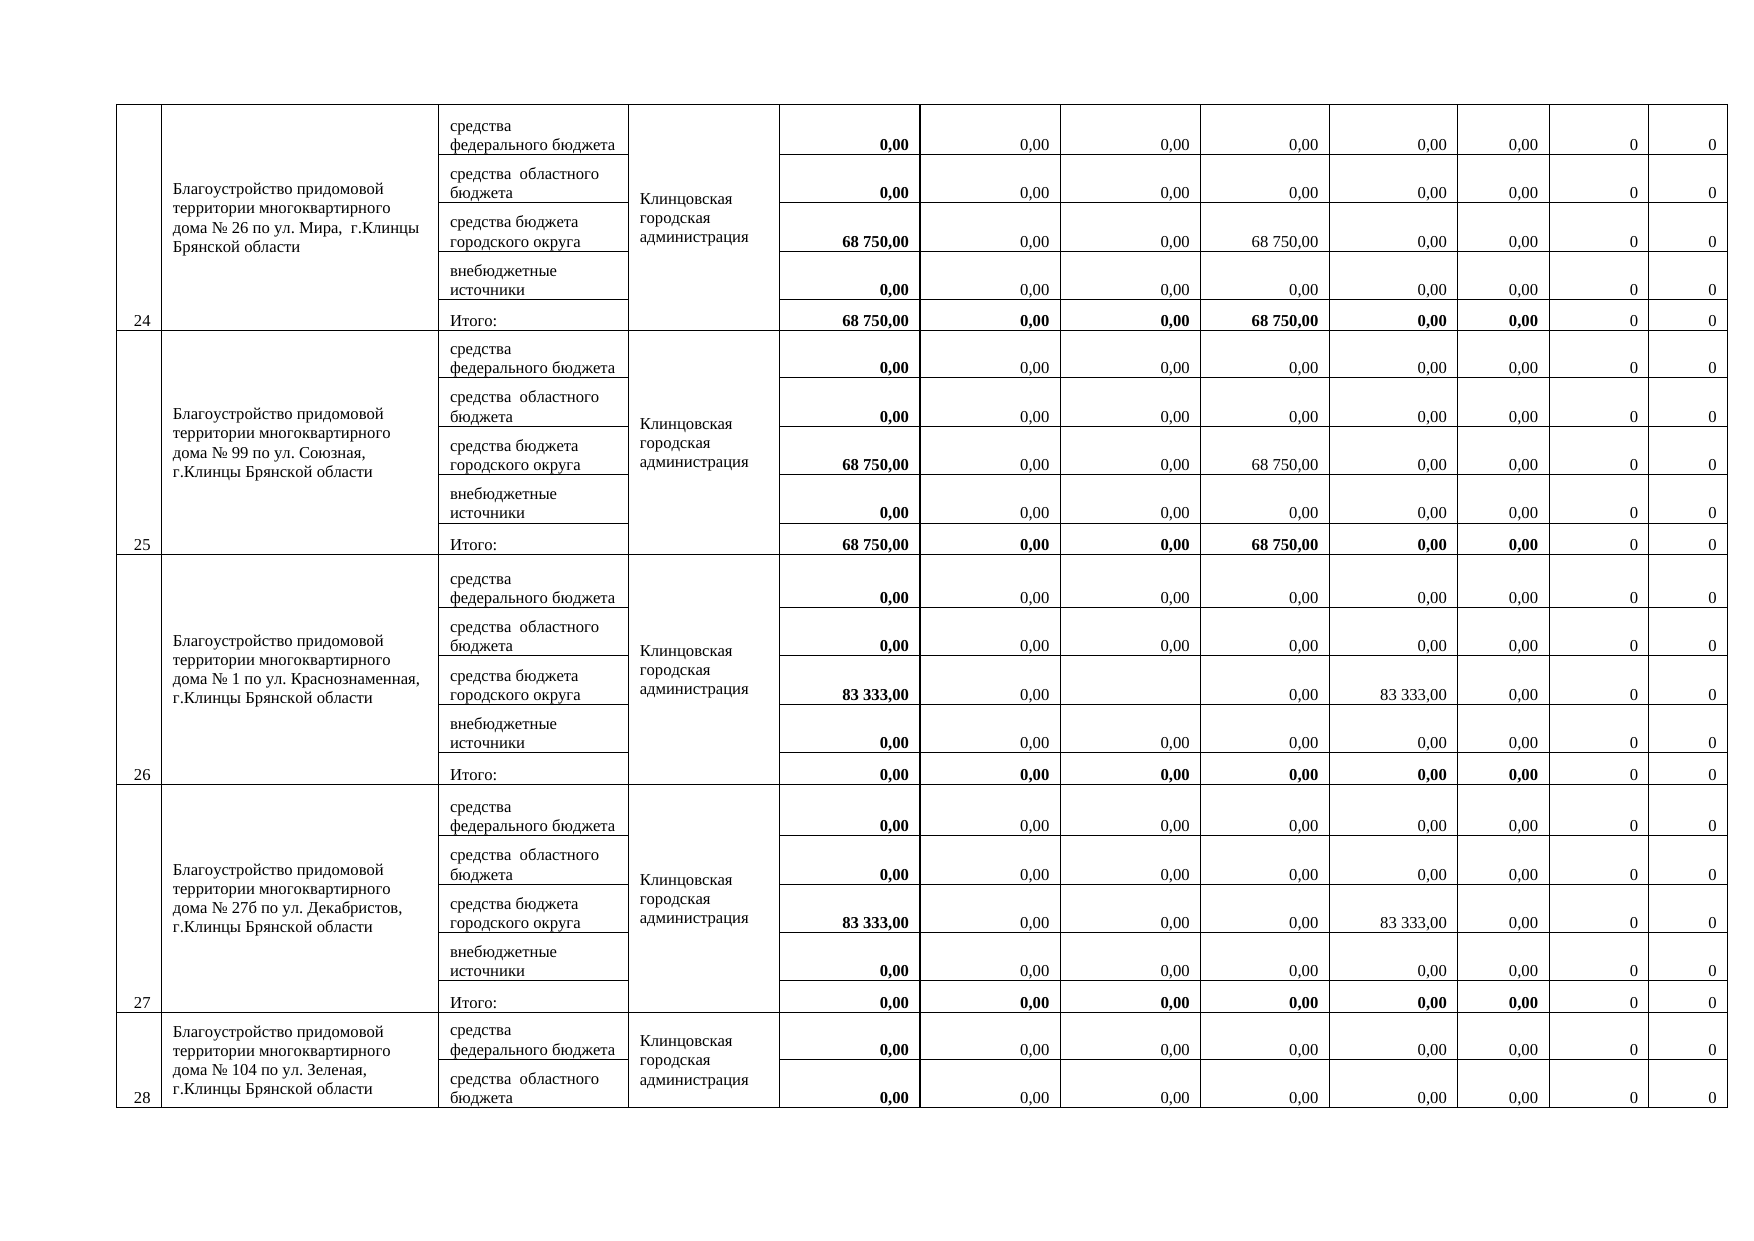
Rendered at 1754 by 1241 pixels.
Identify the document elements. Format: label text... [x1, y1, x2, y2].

table_cell Итого: [439, 981, 628, 1012]
table_cell 0 [1649, 885, 1727, 932]
table_cell средства областного бюджета [439, 836, 628, 883]
table_cell 0,00 [1330, 608, 1457, 655]
table_cell 0,00 [1330, 203, 1457, 251]
table_cell 0,00 [1061, 836, 1200, 883]
table_cell средства федерального бюджета [439, 105, 628, 154]
table_cell 0,00 [1201, 981, 1329, 1012]
table_cell 0 [1649, 705, 1727, 752]
table_cell 0,00 [780, 608, 919, 655]
table_cell 0,00 [1061, 427, 1200, 474]
table_cell 0,00 [1061, 524, 1200, 554]
table_cell 0 [1649, 656, 1727, 704]
table_cell 0,00 [1061, 753, 1200, 783]
table_cell 0 [1550, 705, 1648, 752]
table_cell средства областного бюджета [439, 155, 628, 202]
table_cell средства бюджета городского округа [439, 427, 628, 474]
table_cell 0 [1550, 524, 1648, 554]
table_cell 0 [1649, 933, 1727, 980]
table_cell 0 [1550, 608, 1648, 655]
table_cell 0,00 [1458, 608, 1549, 655]
table_cell 0,00 [1458, 555, 1549, 607]
table_cell 0,00 [921, 1060, 1060, 1107]
table_cell 0,00 [1330, 524, 1457, 554]
table_cell 0 [1649, 981, 1727, 1012]
table_cell 0,00 [921, 1013, 1060, 1058]
table_cell 0,00 [1201, 836, 1329, 883]
table_cell 0,00 [921, 933, 1060, 980]
table_cell 0,00 [1458, 1013, 1549, 1058]
table_cell 0,00 [1061, 252, 1200, 299]
table_cell Благоустройство придомовой территории многоквартирного дома № 104 по ул. Зеленая, г.Клинцы Брянской области [162, 1013, 438, 1107]
table_cell 0 [1649, 836, 1727, 883]
table_cell 0,00 [1458, 300, 1549, 330]
table_cell 0 [1550, 981, 1648, 1012]
table_cell 0 [1649, 252, 1727, 299]
table_cell 68 750,00 [1201, 427, 1329, 474]
table_cell Клинцовская городская администрация [629, 785, 779, 1012]
table_cell 0,00 [1330, 705, 1457, 752]
table_cell 0,00 [921, 656, 1060, 704]
table_cell 0,00 [1201, 252, 1329, 299]
table_cell 0 [1550, 753, 1648, 783]
table_cell 0,00 [921, 427, 1060, 474]
table_cell 0,00 [921, 475, 1060, 522]
table_cell 0,00 [1458, 1060, 1549, 1107]
table_cell 0,00 [1330, 475, 1457, 522]
table_cell 0 [1649, 427, 1727, 474]
table_cell средства федерального бюджета [439, 331, 628, 377]
table_cell 0,00 [1330, 981, 1457, 1012]
table_cell 0,00 [780, 785, 919, 835]
table_cell 0 [1649, 524, 1727, 554]
table_cell 0,00 [1201, 656, 1329, 704]
table_cell средства областного бюджета [439, 1060, 628, 1107]
table_cell 68 750,00 [780, 300, 919, 330]
table_cell 0 [1550, 203, 1648, 251]
table_cell 68 750,00 [780, 203, 919, 251]
table_cell 0,00 [1458, 836, 1549, 883]
table_cell 0,00 [1201, 705, 1329, 752]
table_cell 0,00 [1201, 1013, 1329, 1058]
table_cell 0,00 [1458, 105, 1549, 154]
table_cell 0,00 [1201, 885, 1329, 932]
table_cell 0,00 [1458, 885, 1549, 932]
table_cell 0,00 [1330, 836, 1457, 883]
table_cell 0,00 [921, 608, 1060, 655]
table_cell 0,00 [780, 836, 919, 883]
table_cell 0,00 [1330, 378, 1457, 426]
table_cell 0,00 [1458, 378, 1549, 426]
table_cell 83 333,00 [780, 656, 919, 704]
table_cell 0,00 [1330, 1060, 1457, 1107]
table_cell 0,00 [1458, 252, 1549, 299]
table_cell 0,00 [1330, 252, 1457, 299]
table_cell средства бюджета городского округа [439, 203, 628, 251]
table_cell 0 [1550, 656, 1648, 704]
table_cell 0,00 [1061, 981, 1200, 1012]
table_cell средства областного бюджета [439, 608, 628, 655]
table_cell 0 [1550, 1060, 1648, 1107]
table_cell 0,00 [1330, 331, 1457, 377]
table_cell Итого: [439, 753, 628, 783]
table_cell 0,00 [1061, 1013, 1200, 1058]
table_cell 0,00 [1201, 105, 1329, 154]
table_cell 0,00 [921, 885, 1060, 932]
table_cell 0,00 [1201, 933, 1329, 980]
table_cell 0,00 [780, 1013, 919, 1058]
table_cell Благоустройство придомовой территории многоквартирного дома № 99 по ул. Союзная, г.Клинцы Брянской области [162, 331, 438, 554]
table_cell 0,00 [921, 300, 1060, 330]
table_cell 83 333,00 [1330, 885, 1457, 932]
table_cell 26 [117, 555, 161, 783]
table_cell 0 [1649, 1013, 1727, 1058]
table_cell 0,00 [1061, 105, 1200, 154]
table_cell 83 333,00 [780, 885, 919, 932]
table_cell 0,00 [1061, 785, 1200, 835]
table_cell средства бюджета городского округа [439, 656, 628, 704]
table_cell 0,00 [1201, 378, 1329, 426]
table_cell 0 [1550, 331, 1648, 377]
table_cell 0,00 [1201, 555, 1329, 607]
table_cell средства федерального бюджета [439, 1013, 628, 1058]
table_cell 27 [117, 785, 161, 1012]
table_cell 0,00 [921, 836, 1060, 883]
table_cell 0,00 [921, 203, 1060, 251]
table_cell 0 [1649, 378, 1727, 426]
table_cell 0,00 [780, 378, 919, 426]
table_cell 0,00 [921, 105, 1060, 154]
table_cell 0,00 [921, 524, 1060, 554]
table_cell 0,00 [1061, 378, 1200, 426]
table_cell 0,00 [1330, 933, 1457, 980]
table_cell 28 [117, 1013, 161, 1107]
table_cell 0,00 [921, 705, 1060, 752]
table_cell 0,00 [780, 753, 919, 783]
table_cell 0,00 [1061, 885, 1200, 932]
table_cell 68 750,00 [1201, 203, 1329, 251]
table_cell 0,00 [1330, 785, 1457, 835]
table_cell 0,00 [1458, 155, 1549, 202]
table_cell 0,00 [1061, 203, 1200, 251]
table_cell 25 [117, 331, 161, 554]
table_cell 0,00 [1061, 555, 1200, 607]
table_cell 68 750,00 [780, 427, 919, 474]
table_cell 0,00 [1458, 705, 1549, 752]
table_cell 0 [1550, 836, 1648, 883]
table_cell 0,00 [1330, 155, 1457, 202]
table_cell 0 [1649, 475, 1727, 522]
table_cell 0 [1550, 885, 1648, 932]
table_cell 0,00 [1061, 300, 1200, 330]
table_cell 0,00 [1201, 155, 1329, 202]
table_cell 0,00 [780, 475, 919, 522]
table_cell 0,00 [780, 1060, 919, 1107]
table_cell 0,00 [780, 105, 919, 154]
table_cell 0,00 [1458, 933, 1549, 980]
table_cell внебюджетные источники [439, 705, 628, 752]
table_cell 0,00 [780, 331, 919, 377]
table_cell внебюджетные источники [439, 933, 628, 980]
table_cell 0,00 [1330, 300, 1457, 330]
table_cell 0 [1550, 785, 1648, 835]
table_cell 0,00 [1330, 105, 1457, 154]
table_cell 0,00 [921, 378, 1060, 426]
table_cell 0 [1550, 427, 1648, 474]
table_cell 0,00 [921, 252, 1060, 299]
table_cell 0 [1649, 555, 1727, 607]
table_cell 0,00 [1458, 524, 1549, 554]
table_cell 0,00 [1201, 1060, 1329, 1107]
table_cell 0 [1649, 155, 1727, 202]
table_cell 0,00 [1061, 331, 1200, 377]
table_cell 0 [1649, 105, 1727, 154]
table_cell 0,00 [921, 555, 1060, 607]
table_cell 0,00 [1458, 475, 1549, 522]
table_cell средства федерального бюджета [439, 785, 628, 835]
table_cell 68 750,00 [780, 524, 919, 554]
table_cell Клинцовская городская администрация [629, 331, 779, 554]
table_cell 0,00 [780, 705, 919, 752]
table_cell 0 [1550, 933, 1648, 980]
table_cell 0 [1550, 252, 1648, 299]
table_cell 0,00 [1201, 785, 1329, 835]
table_cell [1061, 656, 1200, 704]
table_cell 0,00 [1061, 155, 1200, 202]
table_cell 68 750,00 [1201, 300, 1329, 330]
table_cell 0,00 [780, 155, 919, 202]
table_cell 0,00 [1201, 753, 1329, 783]
table_cell 0,00 [1061, 1060, 1200, 1107]
table_cell 0,00 [1061, 705, 1200, 752]
table_cell 0 [1649, 331, 1727, 377]
table_cell 0,00 [921, 981, 1060, 1012]
table_cell 0 [1649, 753, 1727, 783]
table_cell Итого: [439, 524, 628, 554]
table_cell 0 [1550, 105, 1648, 154]
table_cell 0 [1550, 555, 1648, 607]
table_cell 0,00 [921, 753, 1060, 783]
table_cell 0,00 [1458, 427, 1549, 474]
table_cell 24 [117, 105, 161, 330]
table_cell 0 [1649, 203, 1727, 251]
table_cell 0 [1550, 300, 1648, 330]
table_cell 0,00 [1458, 753, 1549, 783]
table_cell 0,00 [921, 331, 1060, 377]
table_cell Благоустройство придомовой территории многоквартирного дома № 27б по ул. Декабристов, г.Клинцы Брянской области [162, 785, 438, 1012]
table_cell 0,00 [1330, 753, 1457, 783]
table_cell 0,00 [1061, 608, 1200, 655]
table_cell 0,00 [1458, 656, 1549, 704]
table_cell 0,00 [780, 555, 919, 607]
table_cell средства федерального бюджета [439, 555, 628, 607]
table_cell средства бюджета городского округа [439, 885, 628, 932]
table_cell 0 [1649, 608, 1727, 655]
table_cell Благоустройство придомовой территории многоквартирного дома № 1 по ул. Краснознаменная, г.Клинцы Брянской области [162, 555, 438, 783]
table_cell 0 [1649, 785, 1727, 835]
table_cell 0 [1649, 300, 1727, 330]
table_cell 0 [1649, 1060, 1727, 1107]
table_cell 0,00 [780, 933, 919, 980]
table_cell 0,00 [780, 252, 919, 299]
table_cell Клинцовская городская администрация [629, 555, 779, 783]
table_cell 0,00 [1201, 331, 1329, 377]
table_cell 0,00 [1458, 331, 1549, 377]
table_cell Итого: [439, 300, 628, 330]
table_cell Благоустройство придомовой территории многоквартирного дома № 26 по ул. Мира, г.Клинцы Брянской области [162, 105, 438, 330]
table_cell 0,00 [1061, 933, 1200, 980]
table_cell 0,00 [1458, 785, 1549, 835]
table_cell 0 [1550, 378, 1648, 426]
table_cell внебюджетные источники [439, 475, 628, 522]
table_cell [629, 105, 779, 330]
table_cell 0 [1550, 1013, 1648, 1058]
table_cell 0,00 [921, 785, 1060, 835]
table_cell 0 [1550, 155, 1648, 202]
table_cell 0,00 [1201, 608, 1329, 655]
table_cell 68 750,00 [1201, 524, 1329, 554]
table_cell средства областного бюджета [439, 378, 628, 426]
table_cell 0,00 [1061, 475, 1200, 522]
table_cell 0,00 [1201, 475, 1329, 522]
table_cell 0,00 [1458, 203, 1549, 251]
table_cell внебюджетные источники [439, 252, 628, 299]
table_cell Клинцовская городская администрация [629, 1013, 779, 1107]
table_cell 0,00 [921, 155, 1060, 202]
table_cell 0 [1550, 475, 1648, 522]
table_cell 0,00 [1330, 1013, 1457, 1058]
table_cell 0,00 [1458, 981, 1549, 1012]
table_cell 0,00 [780, 981, 919, 1012]
table_cell 0,00 [1330, 555, 1457, 607]
table_cell 83 333,00 [1330, 656, 1457, 704]
table_cell 0,00 [1330, 427, 1457, 474]
